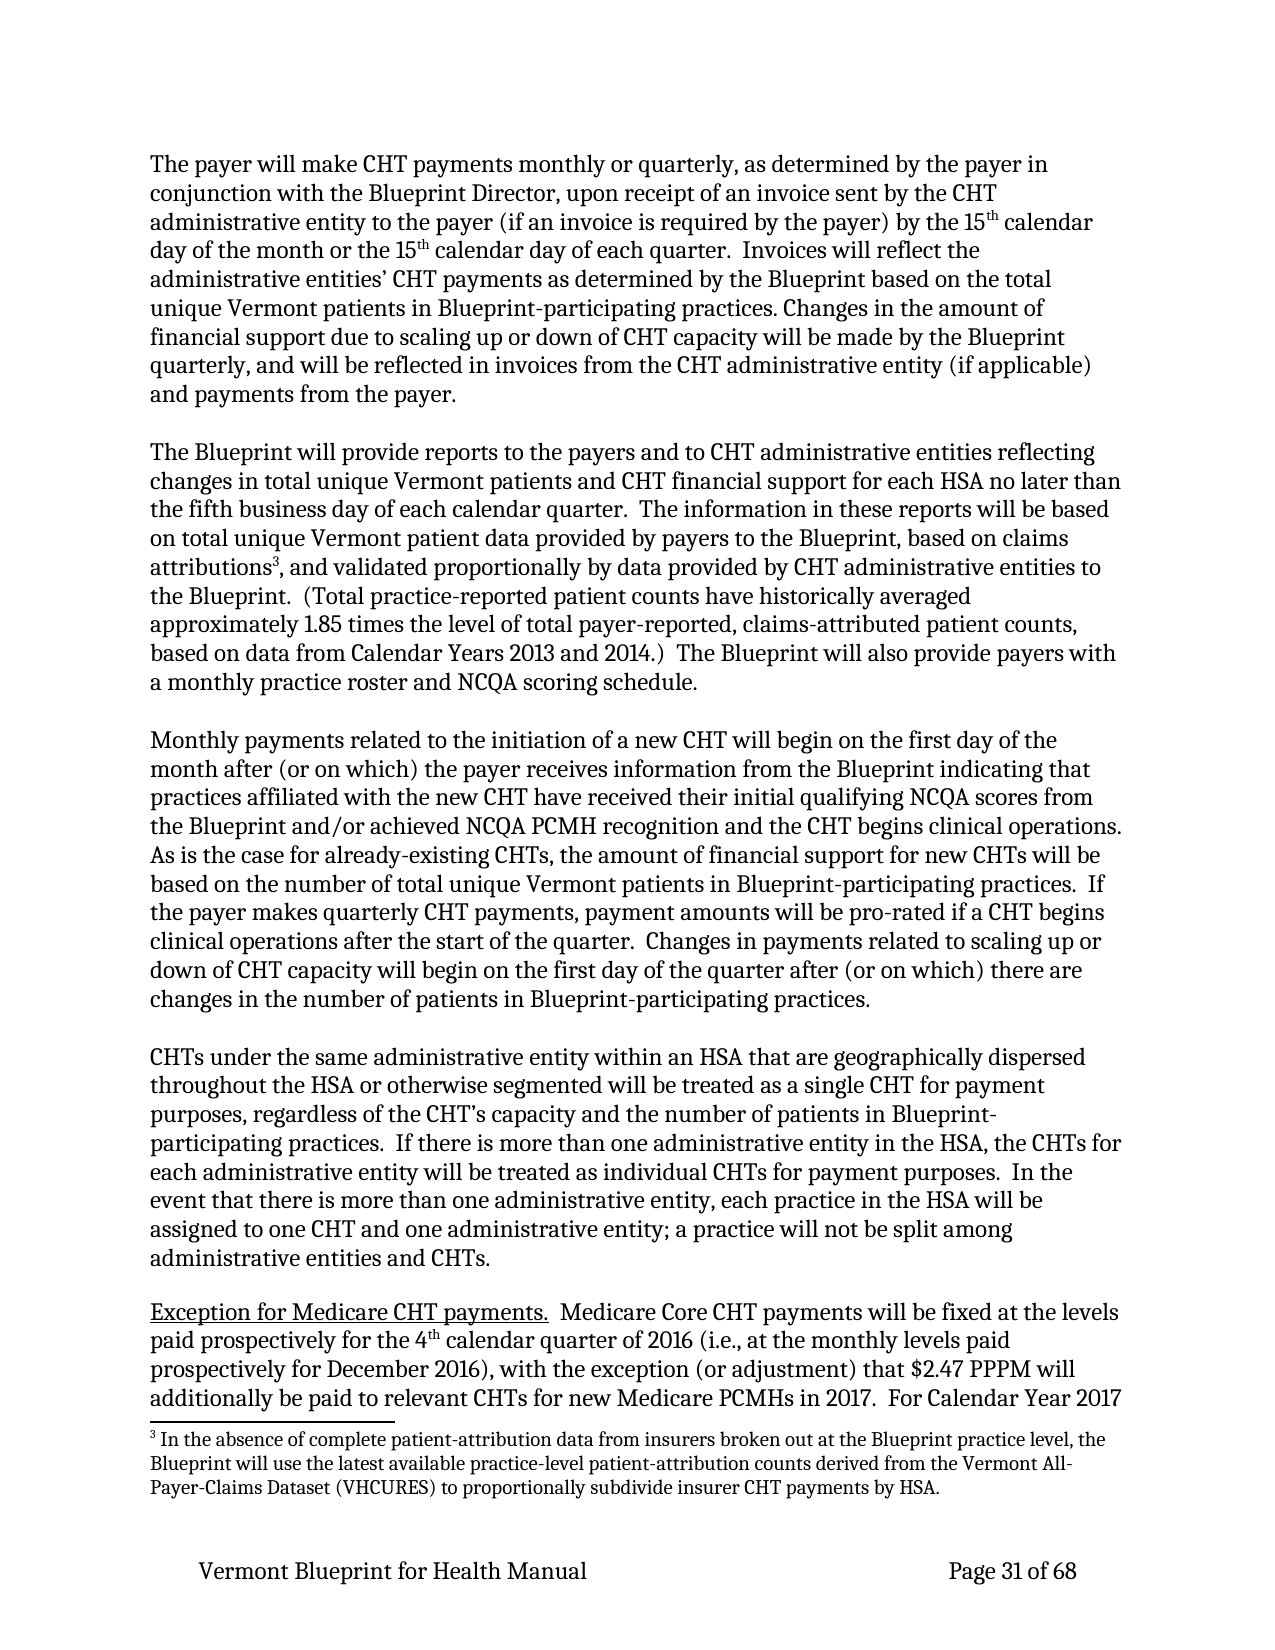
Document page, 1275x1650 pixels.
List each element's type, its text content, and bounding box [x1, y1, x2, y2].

text Monthly payments related to the initiation of a new CHT will begin on the first day of the month after (or on which) the payer receives information from the Blueprint indicating that practices affiliated with the new CHT have received their initial qualifying NCQA scores from the Blueprint and/or achieved NCQA PCMH recognition and the CHT begins clinical operations. As is the case for already-existing CHTs, the amount of financial support for new CHTs will be based on the number of total unique Vermont patients in Blueprint-participating practices. If the payer makes quarterly CHT payments, payment amounts will be pro-rated if a CHT begins clinical operations after the start of the quarter. Changes in payments related to scaling up or down of CHT capacity will begin on the first day of the quarter after (or on which) there are changes in the number of patients in Blueprint-participating practices. [150, 726, 1125, 1013]
text The payer will make CHT payments monthly or quarterly, as determined by the payer in conjunction with the Blueprint Director, upon receipt of an invoice sent by the CHT administrative entity to the payer (if an invoice is required by the payer) by the 15th calendar day of the month or the 15th calendar day of each quarter. Invoices will reflect the administrative entities’ CHT payments as determined by the Blueprint based on the total unique Vermont patients in Blueprint-participating practices. Changes in the amount of financial support due to scaling up or down of CHT capacity will be made by the Blueprint quarterly, and will be reflected in invoices from the CHT administrative entity (if applicable) and payments from the payer. [150, 150, 1125, 409]
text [150, 1297, 1125, 1412]
text The Blueprint will provide reports to the payers and to CHT administrative entities reflecting changes in total unique Vermont patients and CHT financial support for each HSA no later than the fifth business day of each calendar quarter. The information in these reports will be based on total unique Vermont patient data provided by payers to the Blueprint, based on claims attributions, and validated proportionally by data provided by CHT administrative entities to the Blueprint. (Total practice-reported patient counts have historically averaged approximately 1.85 times the level of total payer-reported, claims-attributed patient counts, based on data from Calendar Years 2013 and 2014.) The Blueprint will also provide payers with a monthly practice roster and NCQA scoring schedule. [150, 438, 1125, 697]
text CHTs under the same administrative entity within an HSA that are geographically dispersed throughout the HSA or otherwise segmented will be treated as a single CHT for payment purposes, regardless of the CHT’s capacity and the number of patients in Blueprint-participating practices. If there is more than one administrative entity in the HSA, the CHTs for each administrative entity will be treated as individual CHTs for payment purposes. In the event that there is more than one administrative entity, each practice in the HSA will be assigned to one CHT and one administrative entity; a practice will not be split among administrative entities and CHTs. [150, 1042, 1125, 1272]
